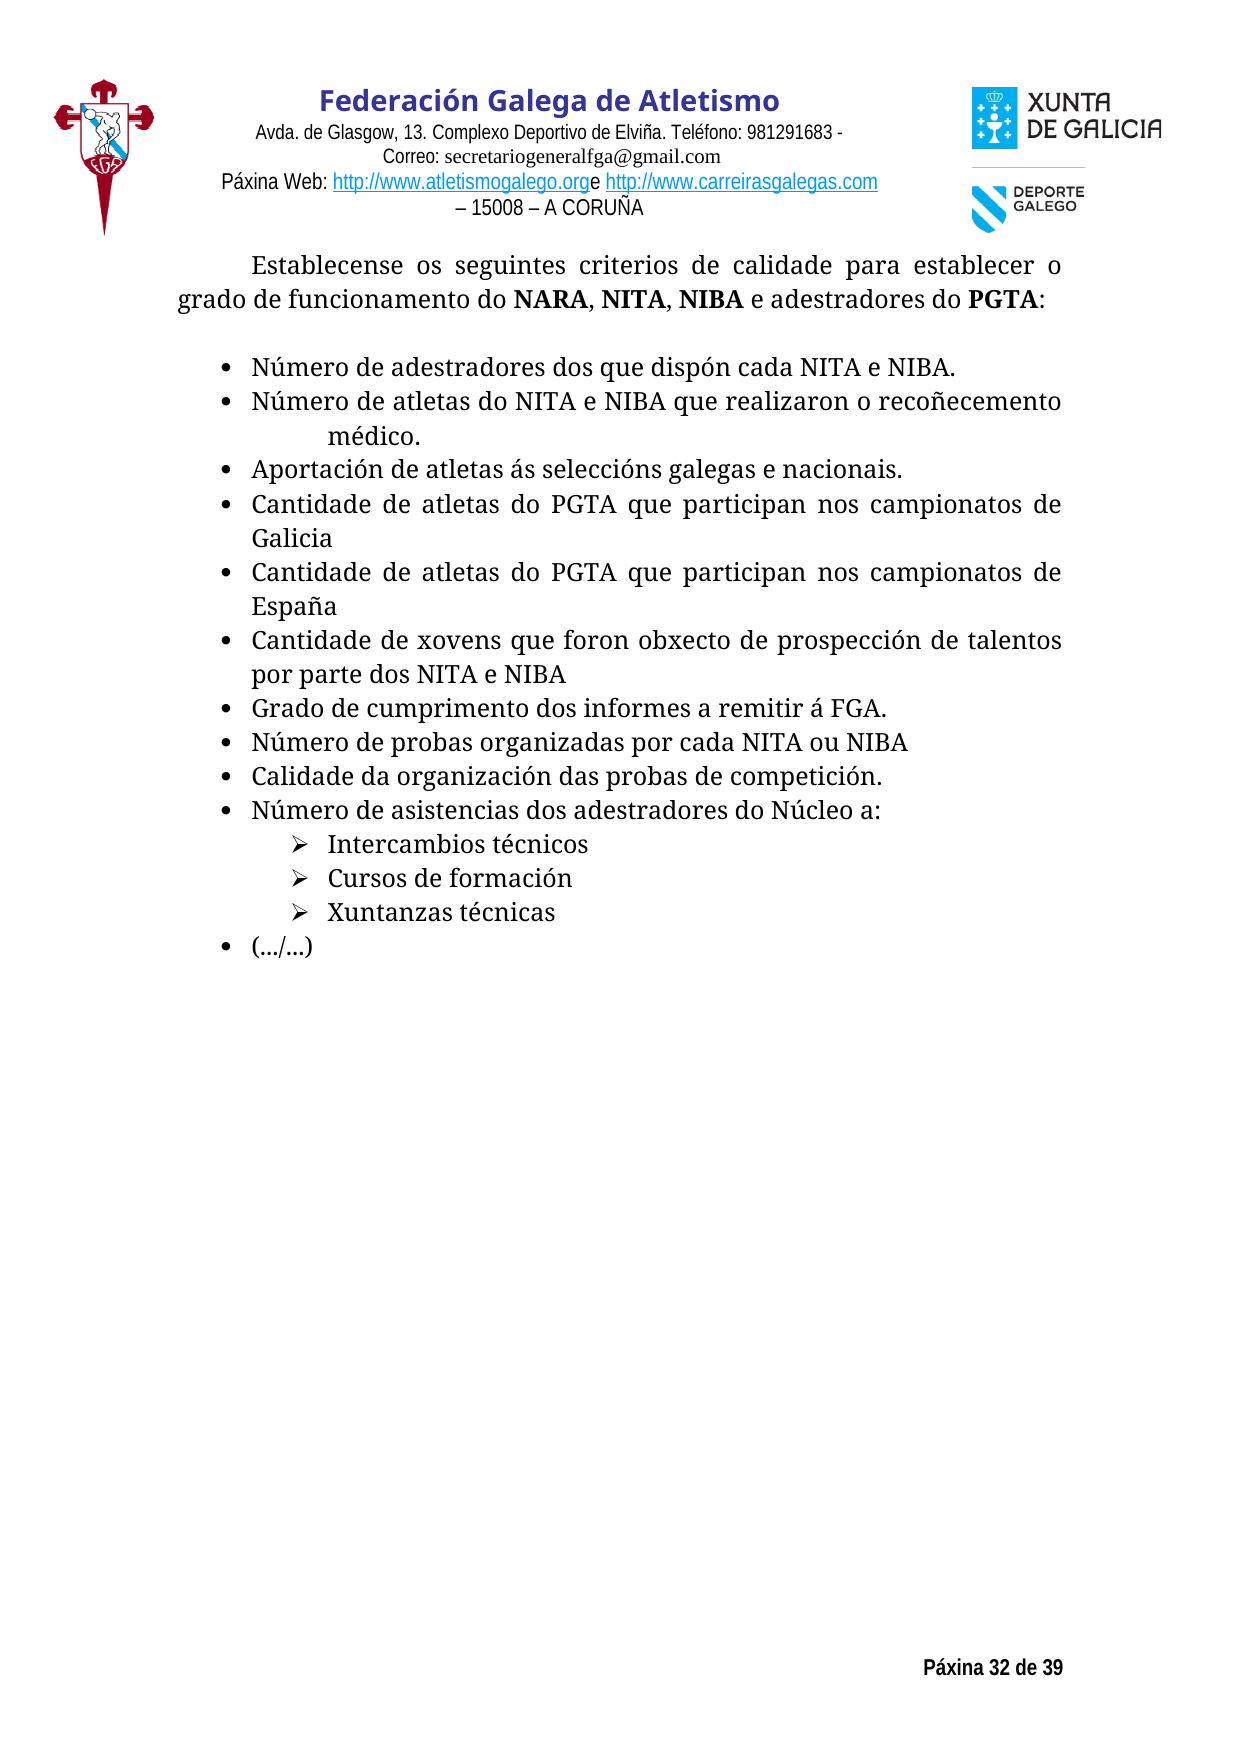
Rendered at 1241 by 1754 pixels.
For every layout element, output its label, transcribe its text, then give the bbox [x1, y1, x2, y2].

list Cantidade de xovens que foron obxecto de prospección de talentos por parte dos NITA e NIBA [222, 622, 1063, 691]
list Calidade da organización das probas de competición. [222, 759, 1063, 793]
text Establecense os seguintes criterios de calidade para establecer o grado de funcionamento do NARA, NITA, NIBA e adestradores do PGTA: [177, 248, 1063, 316]
list (.../...) [222, 929, 1063, 963]
picture [987, 114, 1002, 143]
list Intercambios técnicos [290, 827, 1063, 861]
list Número de adestradores dos que dispón cada NITA e NIBA. [222, 350, 1063, 384]
list Número de probas organizadas por cada NITA ou NIBA [222, 725, 1063, 759]
list Número de atletas do NITA e NIBA que realizaron o recoñecemento médico. [222, 384, 1063, 452]
list Número de asistencias dos adestradores do Núcleo a: [222, 793, 1063, 827]
list Cantidade de atletas do PGTA que participan nos campionatos de España [222, 554, 1063, 622]
picture [972, 221, 985, 233]
list Grado de cumprimento dos informes a remitir á FGA. [222, 691, 1063, 725]
list Aportación de atletas ás seleccións galegas e nacionais. [222, 452, 1063, 486]
picture [987, 92, 1001, 102]
list Cantidade de atletas do PGTA que participan nos campionatos de Galicia [222, 486, 1063, 554]
list Cursos de formación [290, 861, 1063, 895]
picture [972, 87, 1162, 233]
list Xuntanzas técnicas [290, 895, 1063, 929]
